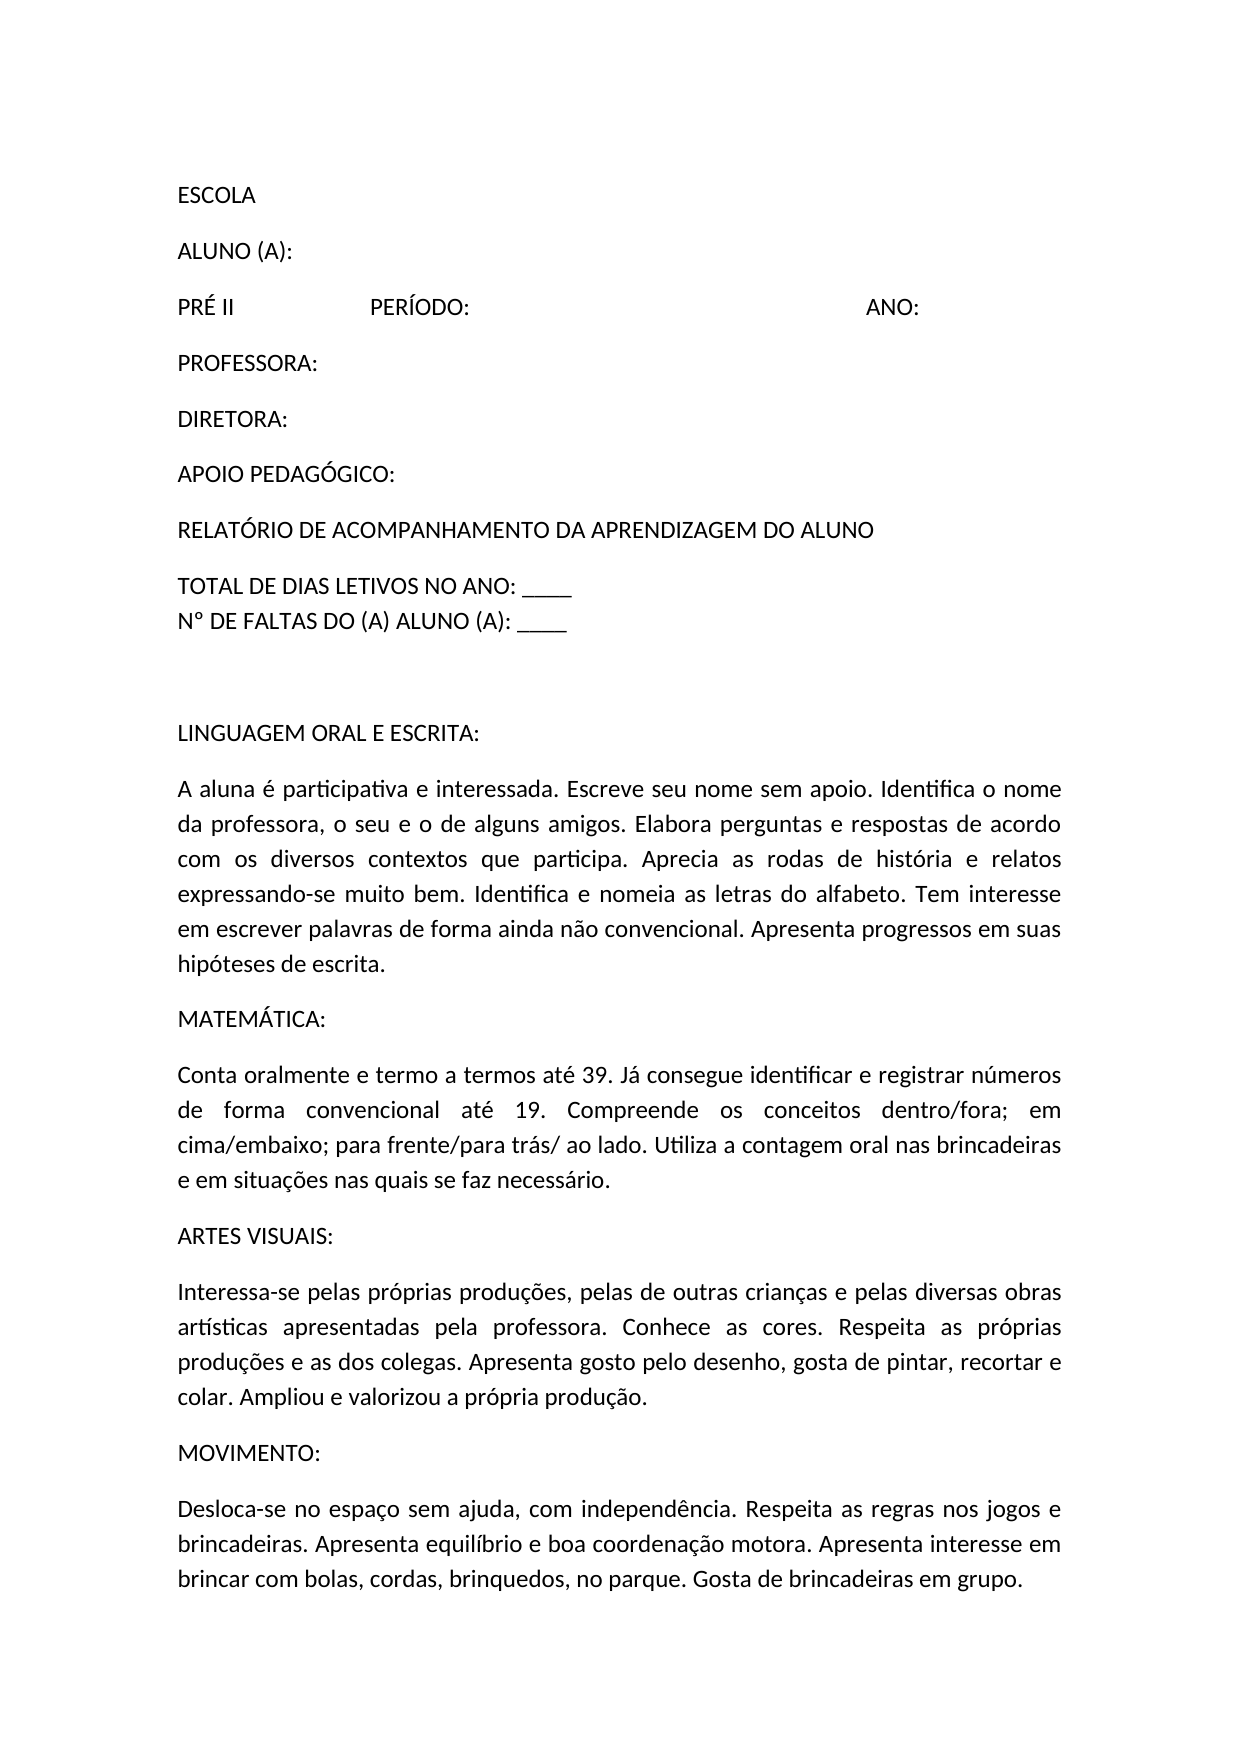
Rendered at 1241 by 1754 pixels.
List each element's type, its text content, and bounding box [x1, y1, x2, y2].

text A aluna é participativa e interessada. Escreve seu nome sem apoio. Identifica o nome da professora, o seu e o de alguns amigos. Elabora perguntas e respostas de acordo com os diversos contextos que participa. Aprecia as rodas de história e relatos expressando-se muito bem. Identifica e nomeia as letras do alfabeto. Tem interesse em escrever palavras de forma ainda não convencional. Apresenta progressos em suas hipóteses de escrita. [177, 773, 1063, 978]
text PRÉ II PERÍODO: ANO: [177, 291, 1063, 322]
text Desloca-se no espaço sem ajuda, com independência. Respeita as regras nos jogos e brincadeiras. Apresenta equilíbrio e boa coordenação motora. Apresenta interesse em brincar com bolas, cordas, brinquedos, no parque. Gosta de brincadeiras em grupo. [177, 1493, 1063, 1593]
text Conta oralmente e termo a termos até 39. Já consegue identificar e registrar números de forma convencional até 19. Compreende os conceitos dentro/fora; em cima/embaixo; para frente/para trás/ ao lado. Utiliza a contagem oral nas brincadeiras e em situações nas quais se faz necessário. [177, 1059, 1063, 1195]
text LINGUAGEM ORAL E ESCRITA: [177, 717, 1063, 747]
text MATEMÁTICA: [177, 1004, 1063, 1034]
text ALUNO (A): [177, 235, 1063, 266]
text ARTES VISUAIS: [177, 1220, 1063, 1251]
text ESCOLA [177, 179, 1063, 210]
text PROFESSORA: [177, 347, 1063, 377]
text TOTAL DE DIAS LETIVOS NO ANO: ____ Nº DE FALTAS DO (A) ALUNO (A): ____ [177, 570, 1063, 636]
text DIRETORA: [177, 403, 1063, 433]
text MOVIMENTO: [177, 1437, 1063, 1467]
text RELATÓRIO DE ACOMPANHAMENTO DA APRENDIZAGEM DO ALUNO [177, 514, 1063, 545]
text APOIO PEDAGÓGICO: [177, 459, 1063, 489]
text Interessa-se pelas próprias produções, pelas de outras crianças e pelas diversas obras artísticas apresentadas pela professora. Conhece as cores. Respeita as próprias produções e as dos colegas. Apresenta gosto pelo desenho, gosta de pintar, recortar e colar. Ampliou e valorizou a própria produção. [177, 1276, 1063, 1412]
